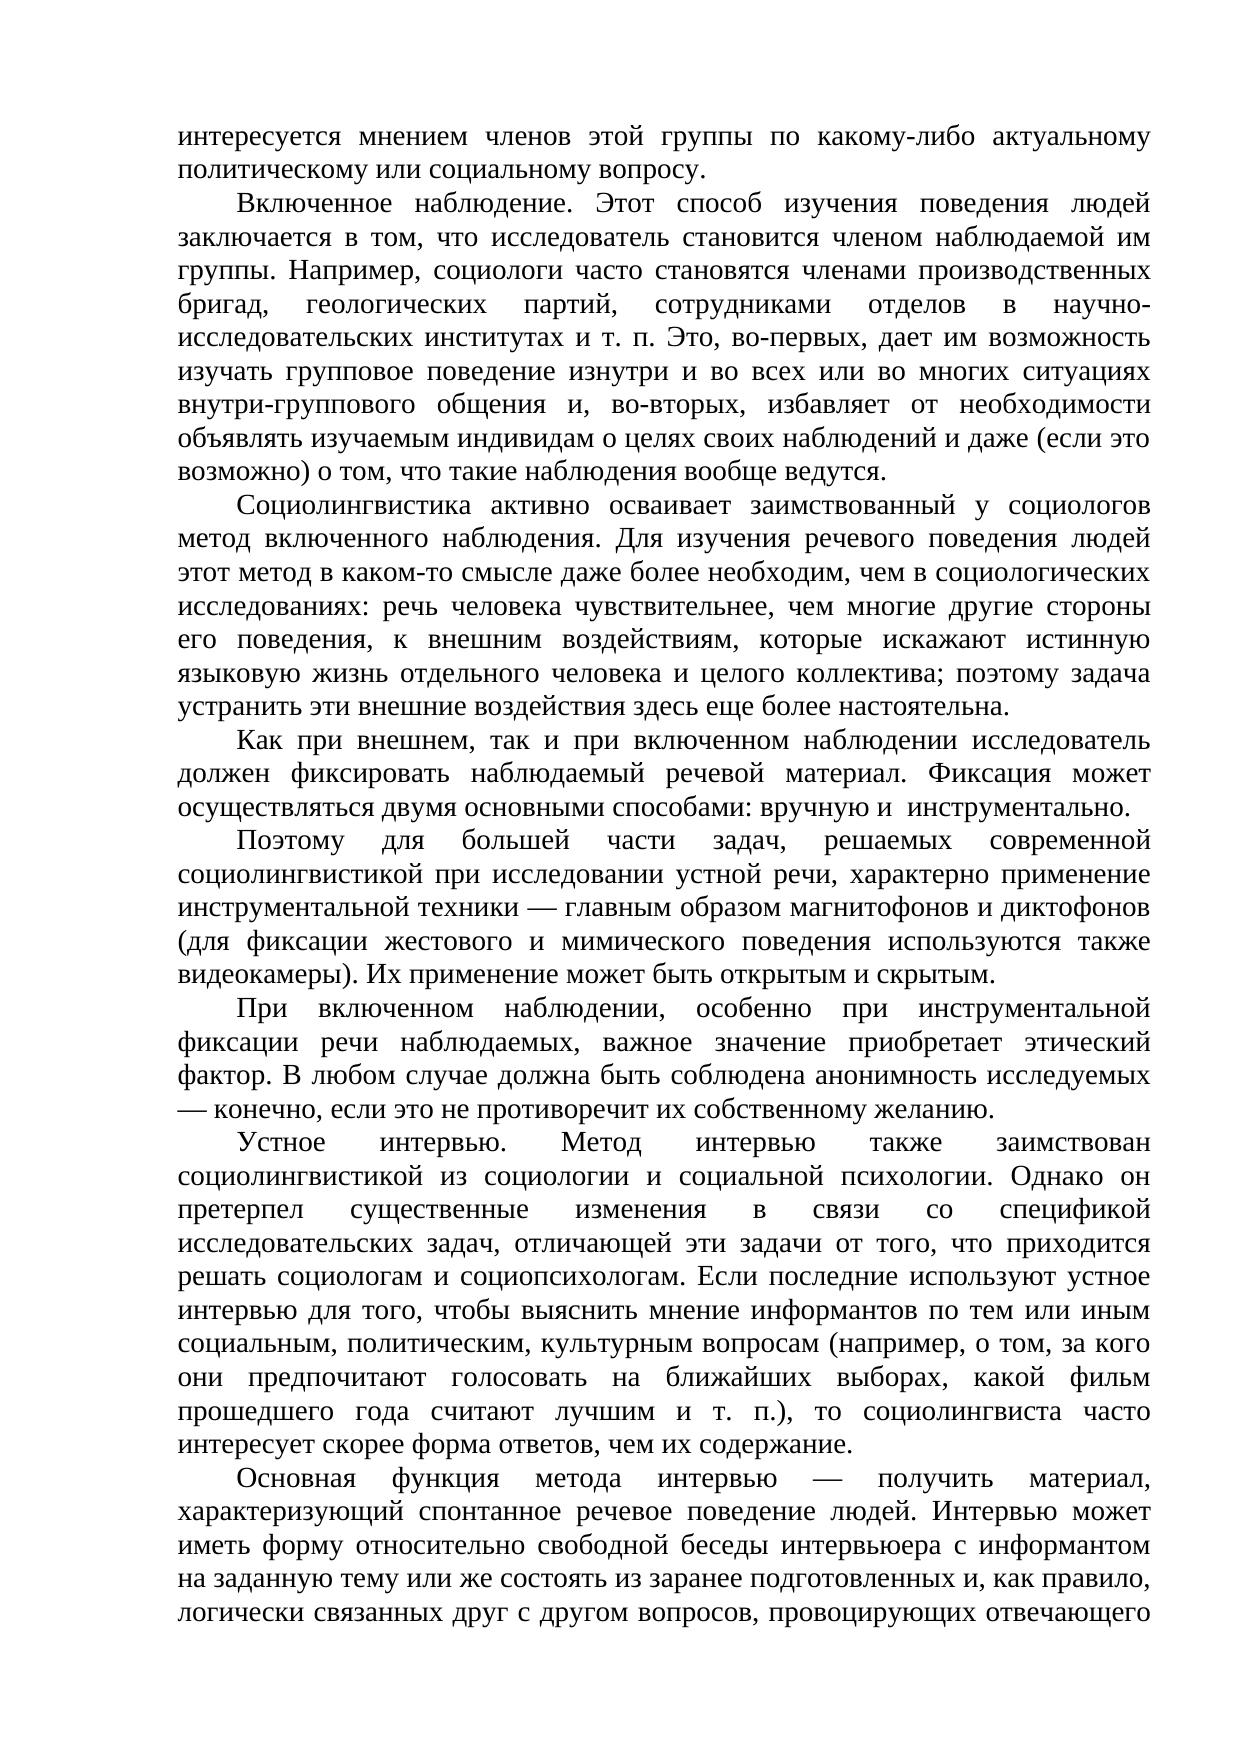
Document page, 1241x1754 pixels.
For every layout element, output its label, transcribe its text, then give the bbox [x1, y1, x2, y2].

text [177, 1460, 1152, 1627]
text При включенном наблюдении, особенно при инструментальной фиксации речи наблюдаемых, важное значение приобретает этический фактор. В любом случае должна быть соблюдена анонимность исследуемых — конечно, если это не противоречит их собственному желанию. [177, 990, 1152, 1124]
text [177, 118, 1152, 185]
text Поэтому для большей части задач, решаемых современной социолингвистикой при исследовании устной речи, характерно применение инструментальной техники — главным образом магнитофонов и диктофонов (для фиксации жестового и мимического поведения используются также видеокамеры). Их применение может быть открытым и скрытым. [177, 822, 1152, 990]
text Социолингвистика активно осваивает заимствованный у социологов метод включенного наблюдения. Для изучения речевого поведения людей этот метод в каком-то смысле даже более необходим, чем в социологических исследованиях: речь человека чувствительнее, чем многие другие стороны его поведения, к внешним воздействиям, которые искажают истинную языковую жизнь отдельного человека и целого коллектива; поэтому задача устранить эти внешние воздействия здесь еще более настоятельна. [177, 487, 1152, 722]
text Как при внешнем, так и при включенном наблюдении исследователь должен фиксировать наблюдаемый речевой материал. Фиксация может осуществляться двумя основными способами: вручную и инструментально. [177, 722, 1152, 822]
text Включенное наблюдение. Этот способ изучения поведения людей заключается в том, что исследователь становится членом наблюдаемой им группы. Например, социологи часто становятся членами производственных бригад, геологических партий, сотрудниками отделов в научно-исследовательских институтах и т. п. Это, во-первых, дает им возможность изучать групповое поведение изнутри и во всех или во многих ситуациях внутри-группового общения и, во-вторых, избавляет от необходимости объявлять изучаемым индивидам о целях своих наблюдений и даже (если это возможно) о том, что такие наблюдения вообще ведутся. [177, 185, 1152, 487]
text Устное интервью. Метод интервью также заимствован социолингвистикой из социологии и социальной психологии. Однако он претерпел существенные изменения в связи со спецификой исследовательских задач, отличающей эти задачи от того, что приходится решать социологам и социопсихологам. Если последние используют устное интервью для того, чтобы выяснить мнение информантов по тем или иным социальным, политическим, культурным вопросам (например, о том, за кого они предпочитают голосовать на ближайших выборах, какой фильм прошедшего года считают лучшим и т. п.), то социолингвиста часто интересует скорее форма ответов, чем их содержание. [177, 1124, 1152, 1460]
